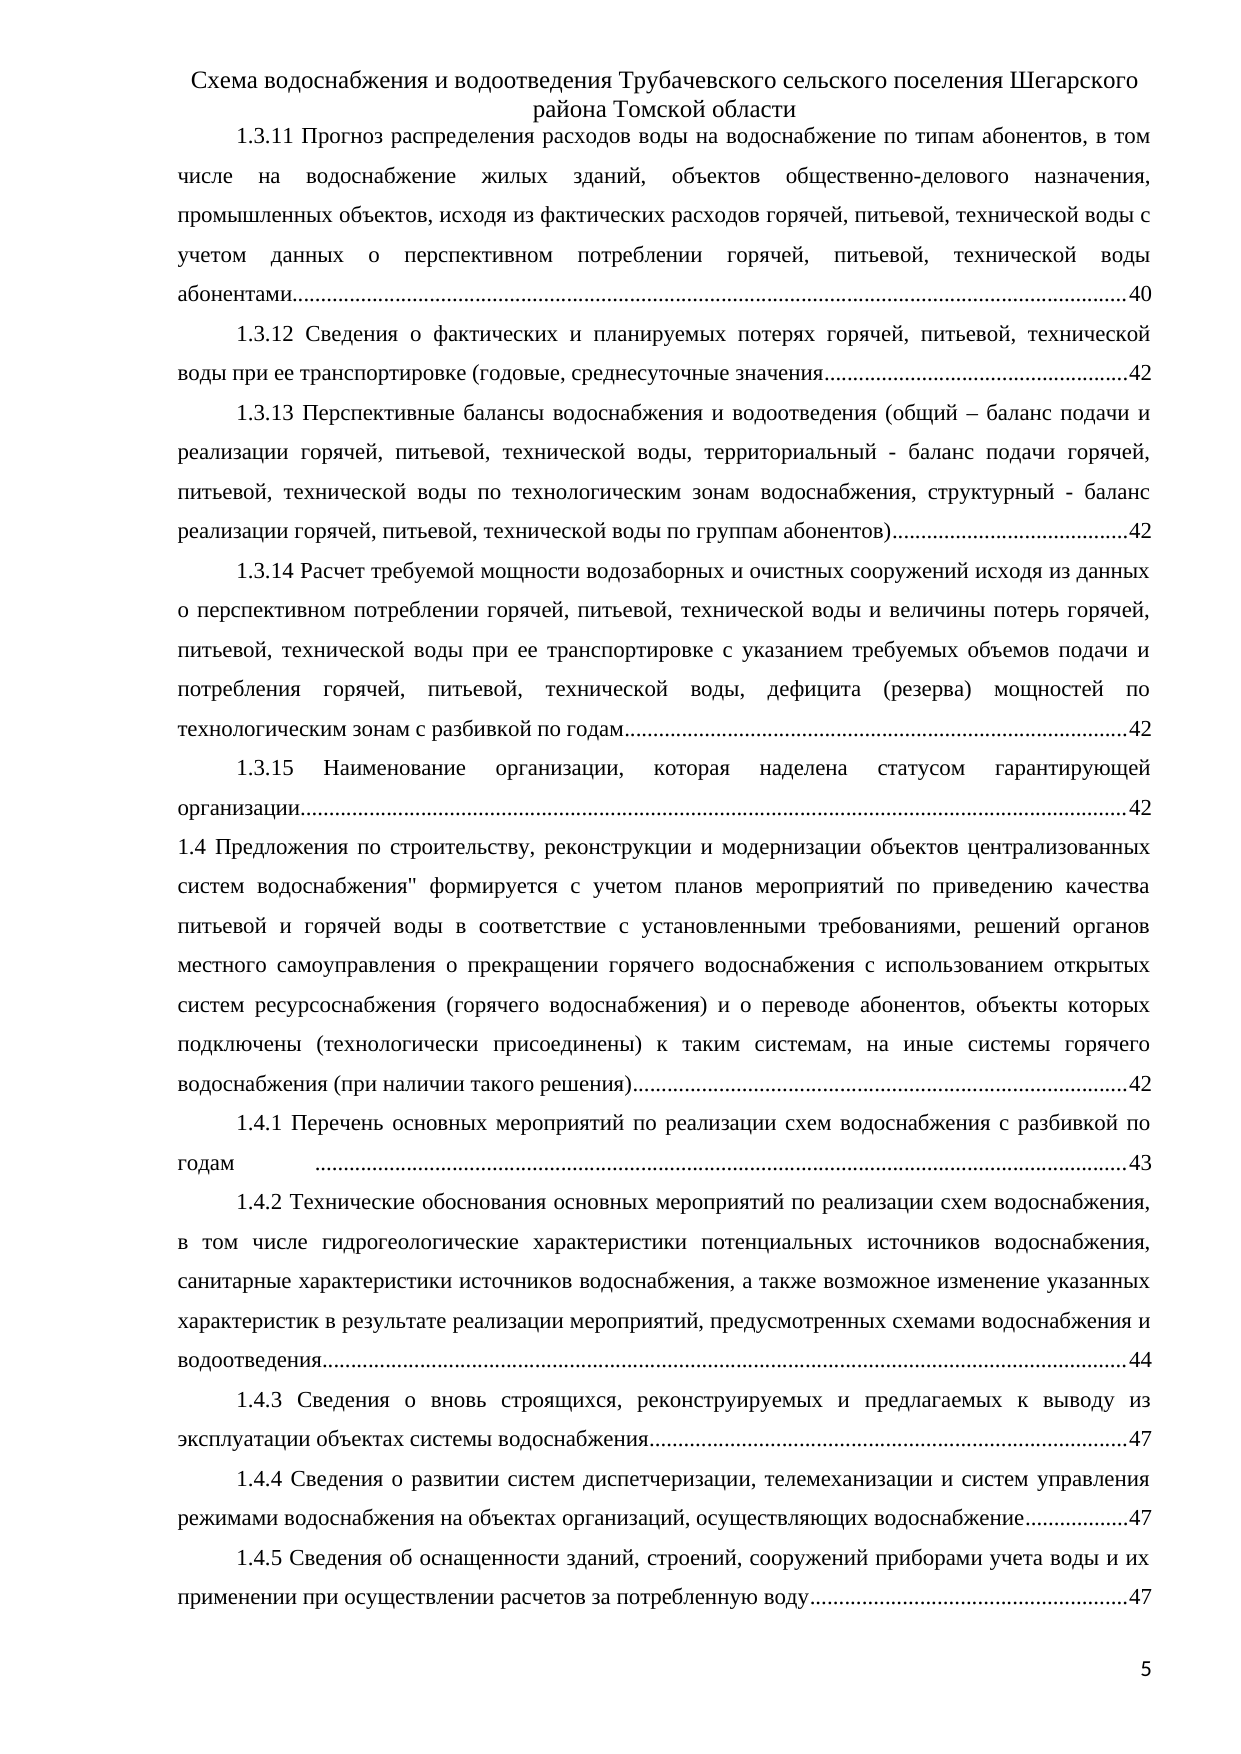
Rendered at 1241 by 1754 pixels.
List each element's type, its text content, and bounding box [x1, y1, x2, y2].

text 1.4.3 Сведения о вновь строящихся, реконструируемых и предлагаемых к выводу из эксплуатации объектах системы водоснабжения 47 [177, 1386, 1152, 1452]
text 1.4.1 Перечень основных мероприятий по реализации схем водоснабжения с разбивкой по годам 43 [177, 1109, 1152, 1175]
text 1.4.4 Сведения о развитии систем диспетчеризации, телемеханизации и систем управления режимами водоснабжения на объектах организаций, осуществляющих водоснабжение 47 [177, 1465, 1152, 1531]
text 1.3.11 Прогноз распределения расходов воды на водоснабжение по типам абонентов, в том числе на водоснабжение жилых зданий, объектов общественно-делового назначения, промышленных объектов, исходя из фактических расходов горячей, питьевой, технической воды с учетом данных о перспективном потреблении горячей, питьевой, технической воды абонентами 40 [177, 122, 1152, 307]
text 1.3.14 Расчет требуемой мощности водозаборных и очистных сооружений исходя из данных о перспективном потреблении горячей, питьевой, технической воды и величины потерь горячей, питьевой, технической воды при ее транспортировке с указанием требуемых объемов подачи и потребления горячей, питьевой, технической воды, дефицита (резерва) мощностей по технологическим зонам с разбивкой по годам 42 [177, 557, 1152, 741]
text 1.4.5 Сведения об оснащенности зданий, строений, сооружений приборами учета воды и их применении при осуществлении расчетов за потребленную воду 47 [177, 1544, 1152, 1609]
text 1.3.12 Сведения о фактических и планируемых потерях горячей, питьевой, технической воды при ее транспортировке (годовые, среднесуточные значения 42 [177, 320, 1152, 386]
text 1.3.15 Наименование организации, которая наделена статусом гарантирующей организации 42 [177, 754, 1152, 820]
text 1.3.13 Перспективные балансы водоснабжения и водоотведения (общий – баланс подачи и реализации горячей, питьевой, технической воды, территориальный - баланс подачи горячей, питьевой, технической воды по технологическим зонам водоснабжения, структурный - баланс реализации горячей, питьевой, технической воды по группам абонентов) 42 [177, 399, 1152, 544]
text 1.4 Предложения по строительству, реконструкции и модернизации объектов централизованных систем водоснабжения" формируется с учетом планов мероприятий по приведению качества питьевой и горячей воды в соответствие с установленными требованиями, решений органов местного самоуправления о прекращении горячего водоснабжения с использованием открытых систем ресурсоснабжения (горячего водоснабжения) и о переводе абонентов, объекты которых подключены (технологически присоединены) к таким системам, на иные системы горячего водоснабжения (при наличии такого решения) 42 [177, 833, 1152, 1096]
text 1.4.2 Технические обоснования основных мероприятий по реализации схем водоснабжения, в том числе гидрогеологические характеристики потенциальных источников водоснабжения, санитарные характеристики источников водоснабжения, а также возможное изменение указанных характеристик в результате реализации мероприятий, предусмотренных схемами водоснабжения и водоотведения 44 [177, 1188, 1152, 1373]
